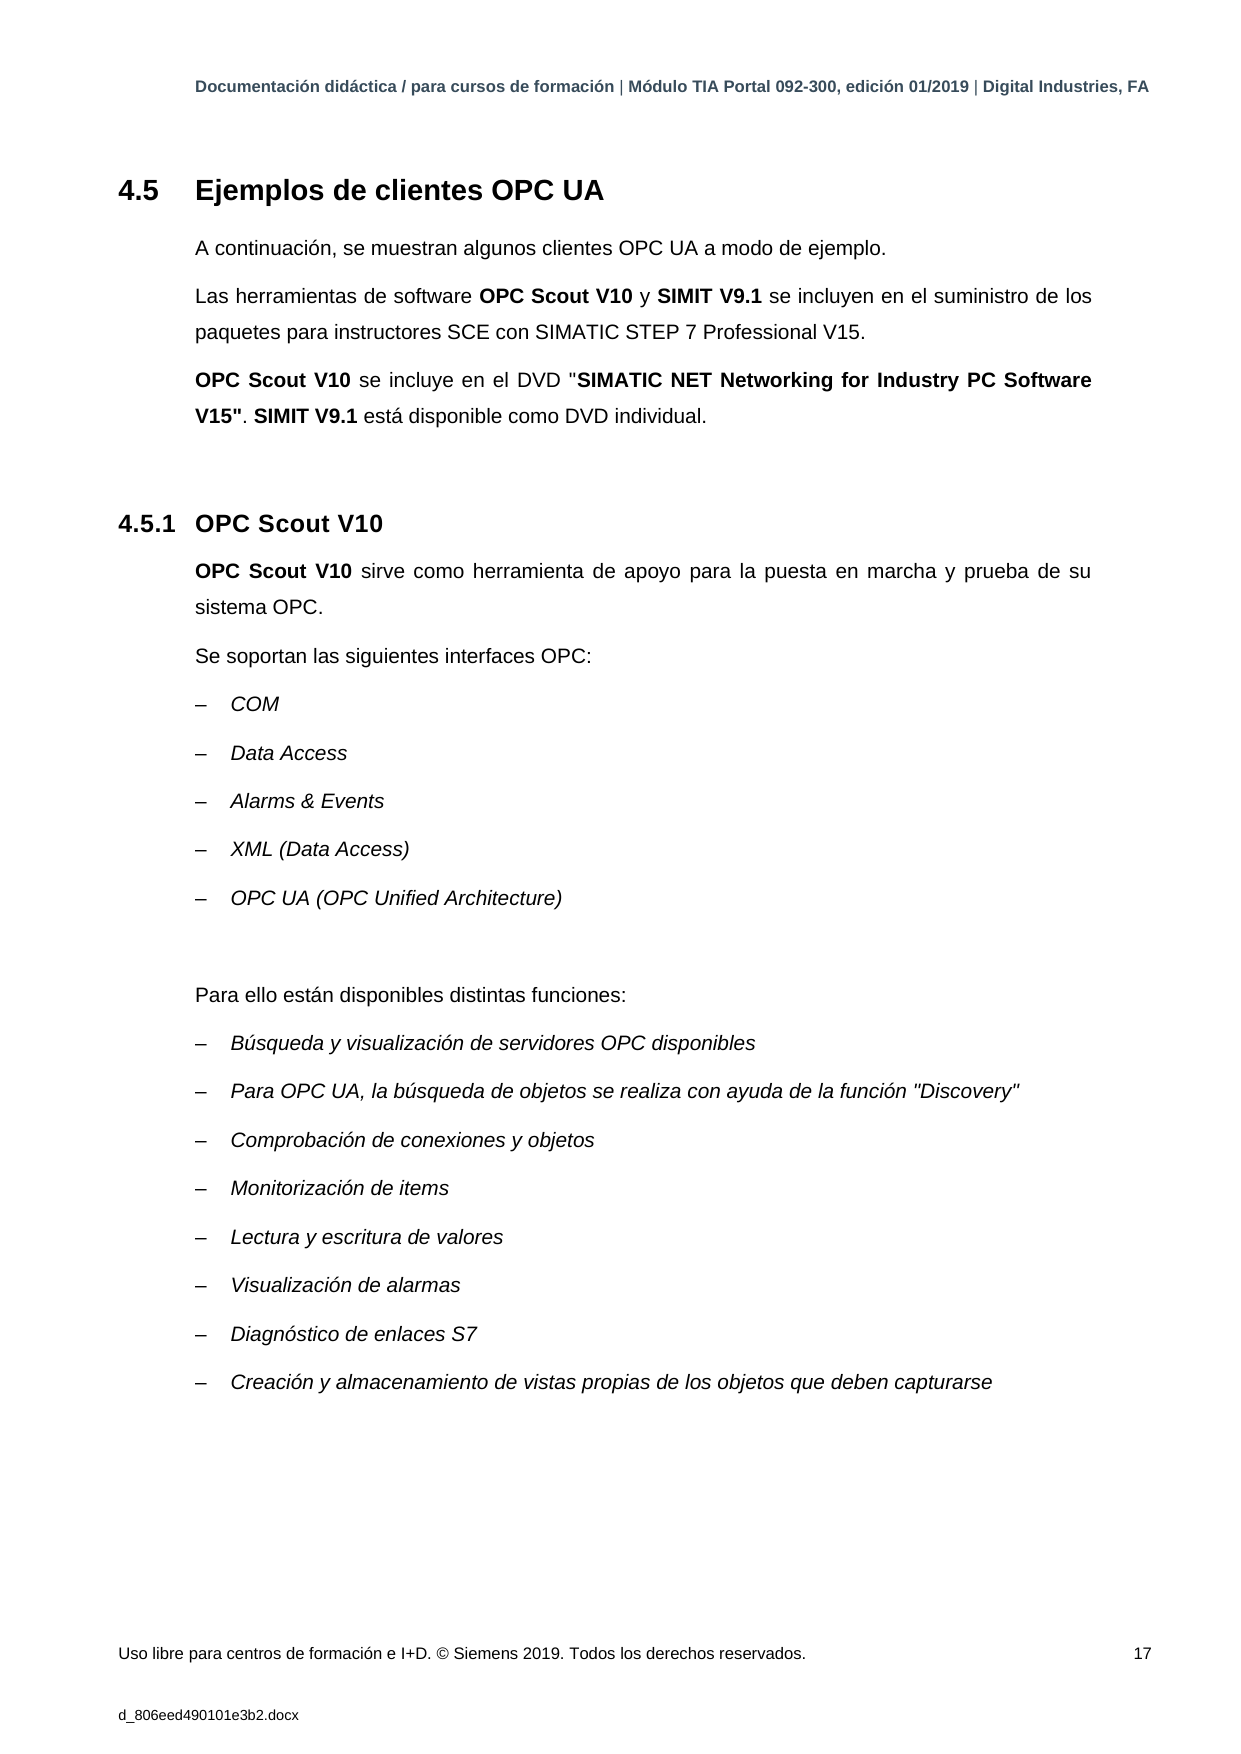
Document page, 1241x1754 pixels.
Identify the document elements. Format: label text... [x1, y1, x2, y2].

list Creación y almacenamiento de vistas propias de los objetos que deben capturarse [195, 1370, 1092, 1394]
list Para OPC UA, la búsqueda de objetos se realiza con ayuda de la función "Discovery" [195, 1079, 1092, 1103]
list COM [195, 692, 1092, 716]
text A continuación, se muestran algunos clientes OPC UA a modo de ejemplo. [195, 236, 1092, 259]
list XML (Data Access) [195, 837, 1092, 861]
list OPC UA (OPC Unified Architecture) [195, 886, 1092, 909]
list Alarms & Events [195, 789, 1092, 813]
text Las herramientas de software OPC Scout V10 y SIMIT V9.1 se incluyen en el suministro de los paquetes para instructores SCE con SIMATIC STEP 7 Professional V15. [195, 284, 1092, 344]
text Para ello están disponibles distintas funciones: [195, 982, 1092, 1006]
list Lectura y escritura de valores [195, 1225, 1092, 1249]
subtitle OPC Scout V10 [118, 509, 1092, 538]
list Data Access [195, 740, 1092, 764]
text Se soportan las siguientes interfaces OPC: [195, 643, 1092, 667]
list Comprobación de conexiones y objetos [195, 1128, 1092, 1152]
text OPC Scout V10 sirve como herramienta de apoyo para la puesta en marcha y prueba de su sistema OPC. [195, 559, 1092, 619]
list Monitorización de items [195, 1176, 1092, 1200]
subtitle Ejemplos de clientes OPC UA [118, 173, 1092, 206]
list Visualización de alarmas [195, 1273, 1092, 1297]
list Diagnóstico de enlaces S7 [195, 1322, 1092, 1346]
list Búsqueda y visualización de servidores OPC disponibles [195, 1031, 1092, 1055]
text OPC Scout V10 se incluye en el DVD "SIMATIC NET Networking for Industry PC Software V15". SIMIT V9.1 está disponible como DVD individual. [195, 368, 1092, 428]
